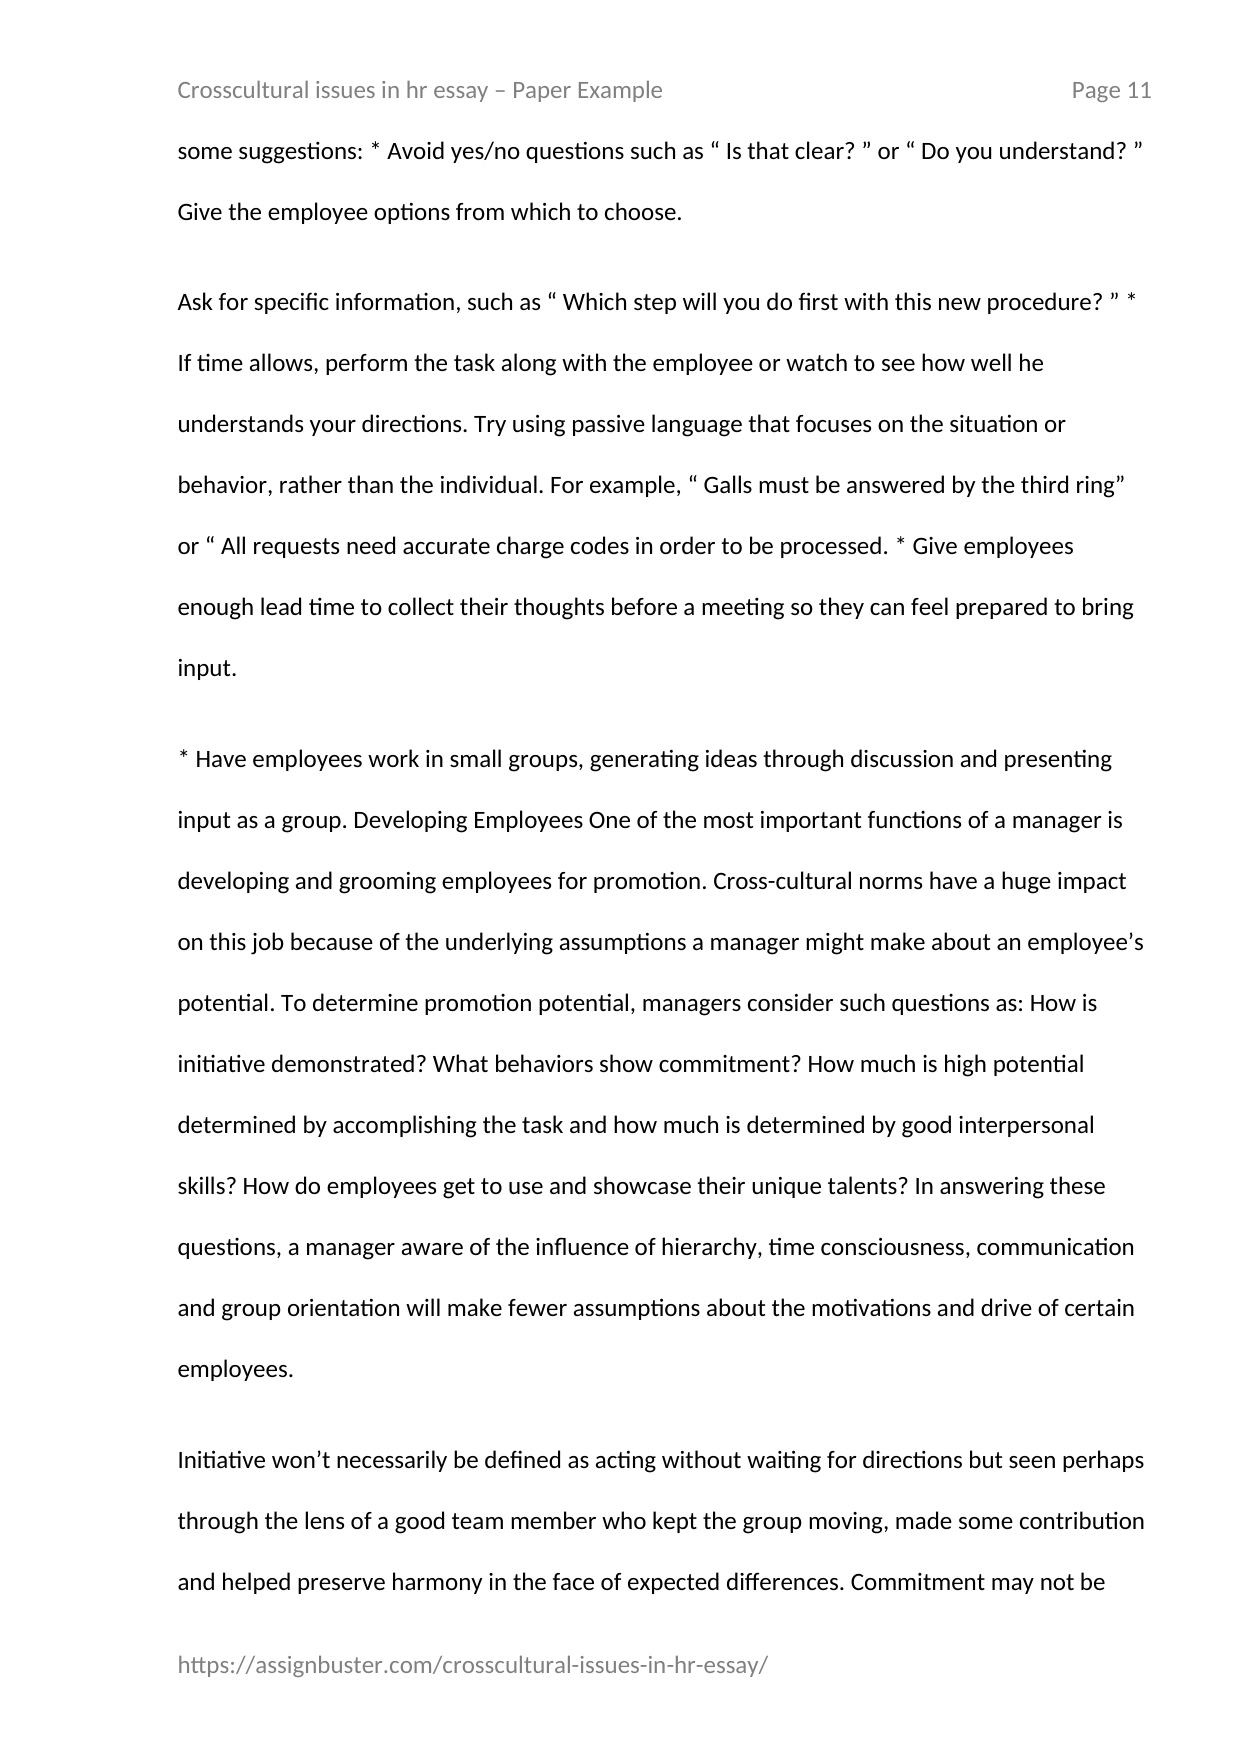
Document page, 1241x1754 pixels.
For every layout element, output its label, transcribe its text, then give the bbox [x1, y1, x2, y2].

text * Have employees work in small groups, generating ideas through discussion and presenting input as a group. Developing Employees One of the most important functions of a manager is developing and grooming employees for promotion. Cross-cultural norms have a huge impact on this job because of the underlying assumptions a manager might make about an employee’s potential. To determine promotion potential, managers consider such questions as: How is initiative demonstrated? What behaviors show commitment? How much is high potential determined by accomplishing the task and how much is determined by good interpersonal skills? How do employees get to use and showcase their unique talents? In answering these questions, a manager aware of the influence of hierarchy, time consciousness, communication and group orientation will make fewer assumptions about the motivations and drive of certain employees. [177, 743, 1152, 1384]
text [177, 135, 1152, 226]
text Ask for specific information, such as “ Which step will you do first with this new procedure? ” * If time allows, perform the task along with the employee or watch to see how well he understands your directions. Try using passive language that focuses on the situation or behavior, rather than the individual. For example, “ Galls must be answered by the third ring” or “ All requests need accurate charge codes in order to be processed. * Give employees enough lead time to collect their thoughts before a meeting so they can feel prepared to bring input. [177, 286, 1152, 683]
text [177, 1444, 1152, 1597]
